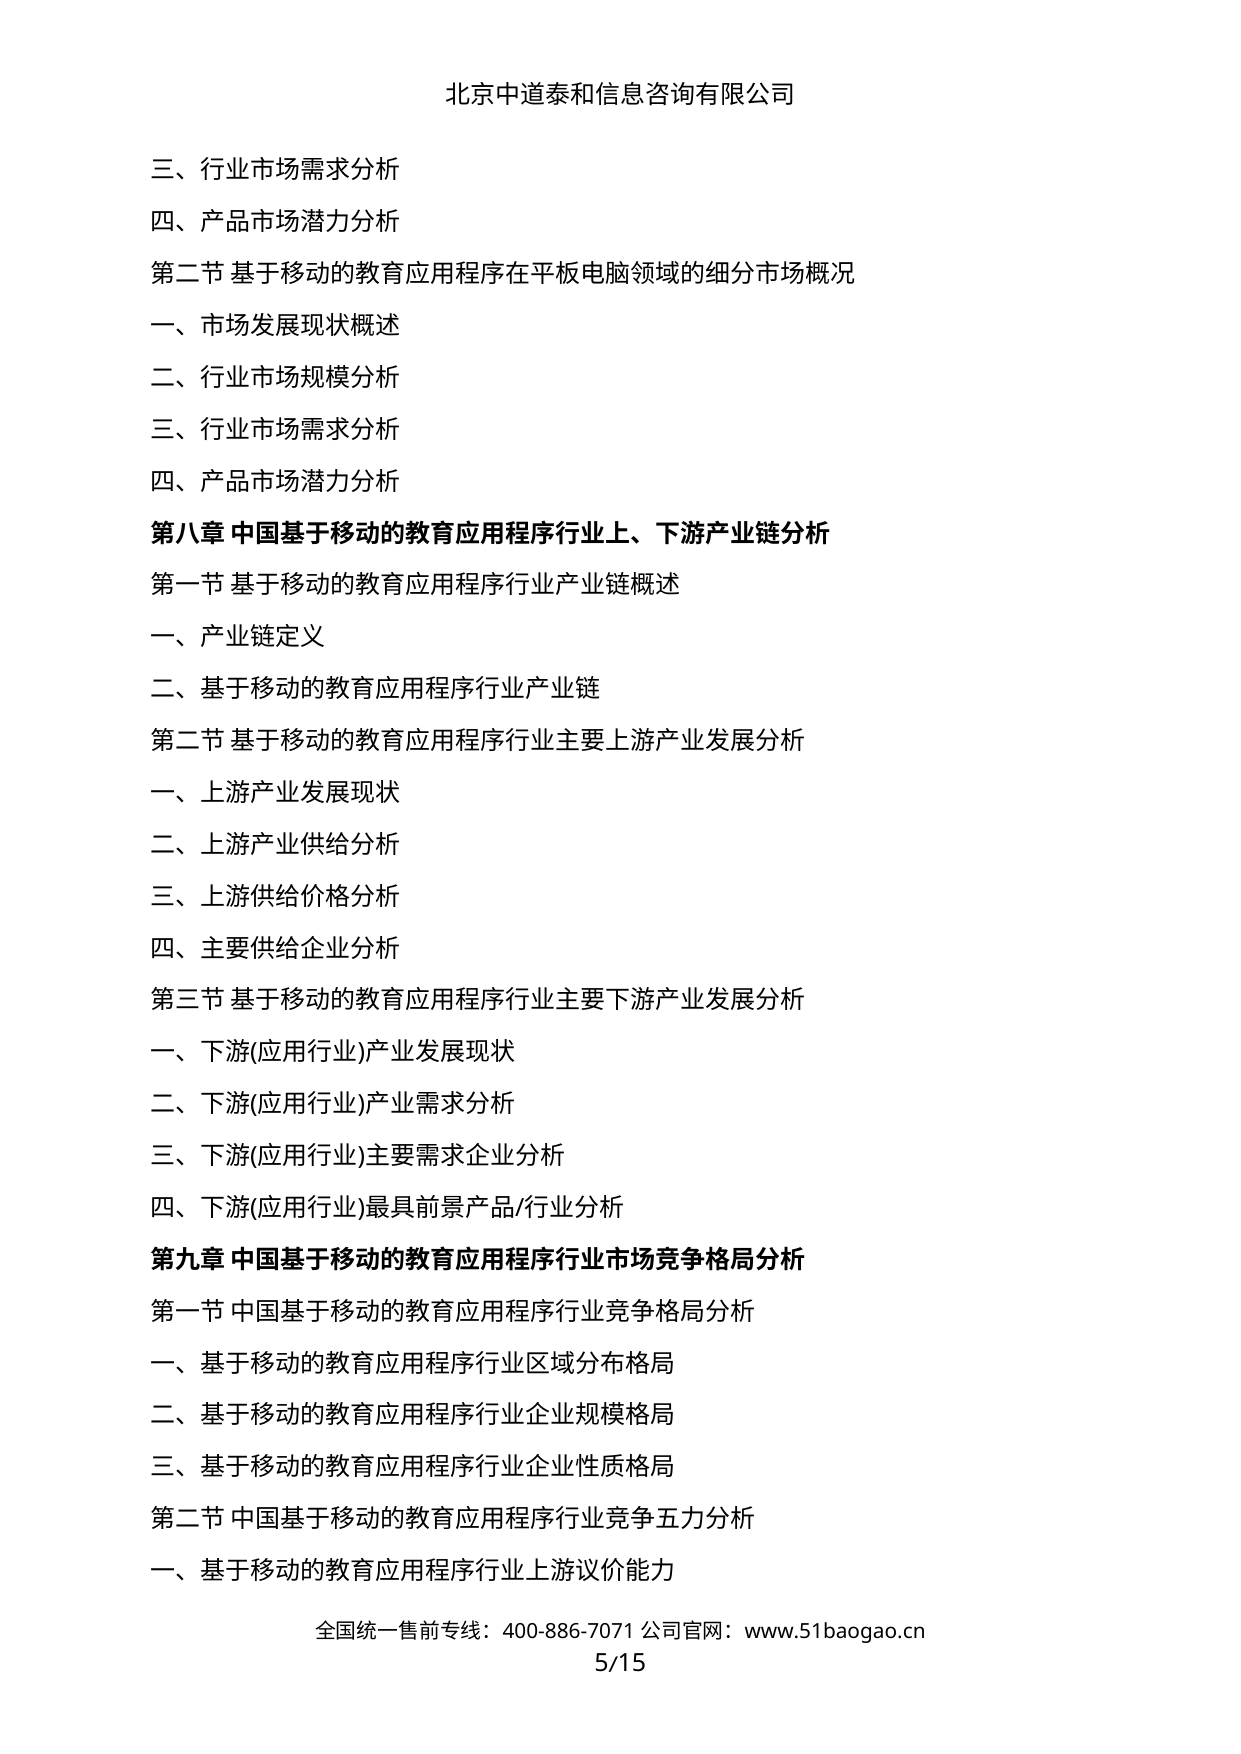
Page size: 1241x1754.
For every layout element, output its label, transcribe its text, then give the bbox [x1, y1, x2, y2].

text 一、市场发展现状概述 [150, 306, 1090, 342]
text 二、行业市场规模分析 [150, 357, 1090, 394]
text 四、产品市场潜力分析 [150, 461, 1090, 497]
text 二、基于移动的教育应用程序行业产业链 [150, 669, 1090, 705]
text 一、产业链定义 [150, 617, 1090, 653]
text 四、产品市场潜力分析 [150, 202, 1090, 238]
text 第二节 中国基于移动的教育应用程序行业竞争五力分析 [150, 1499, 1090, 1535]
text 二、下游(应用行业)产业需求分析 [150, 1084, 1090, 1120]
text 四、主要供给企业分析 [150, 928, 1090, 964]
text 一、上游产业发展现状 [150, 772, 1090, 809]
text 一、下游(应用行业)产业发展现状 [150, 1032, 1090, 1068]
text 第九章 中国基于移动的教育应用程序行业市场竞争格局分析 [150, 1239, 1090, 1276]
text 三、基于移动的教育应用程序行业企业性质格局 [150, 1447, 1090, 1483]
text 第一节 中国基于移动的教育应用程序行业竞争格局分析 [150, 1291, 1090, 1327]
text 四、下游(应用行业)最具前景产品/行业分析 [150, 1187, 1090, 1224]
text 第三节 基于移动的教育应用程序行业主要下游产业发展分析 [150, 980, 1090, 1016]
text 三、下游(应用行业)主要需求企业分析 [150, 1136, 1090, 1172]
text 三、行业市场需求分析 [150, 409, 1090, 446]
text 第八章 中国基于移动的教育应用程序行业上、下游产业链分析 [150, 513, 1090, 549]
text 三、上游供给价格分析 [150, 876, 1090, 912]
text 第二节 基于移动的教育应用程序在平板电脑领域的细分市场概况 [150, 254, 1090, 290]
text 第一节 基于移动的教育应用程序行业产业链概述 [150, 565, 1090, 601]
text 一、基于移动的教育应用程序行业上游议价能力 [150, 1551, 1090, 1587]
text 三、行业市场需求分析 [150, 150, 1090, 186]
text 二、上游产业供给分析 [150, 824, 1090, 861]
text 一、基于移动的教育应用程序行业区域分布格局 [150, 1343, 1090, 1379]
text 第二节 基于移动的教育应用程序行业主要上游产业发展分析 [150, 721, 1090, 757]
text 二、基于移动的教育应用程序行业企业规模格局 [150, 1395, 1090, 1431]
